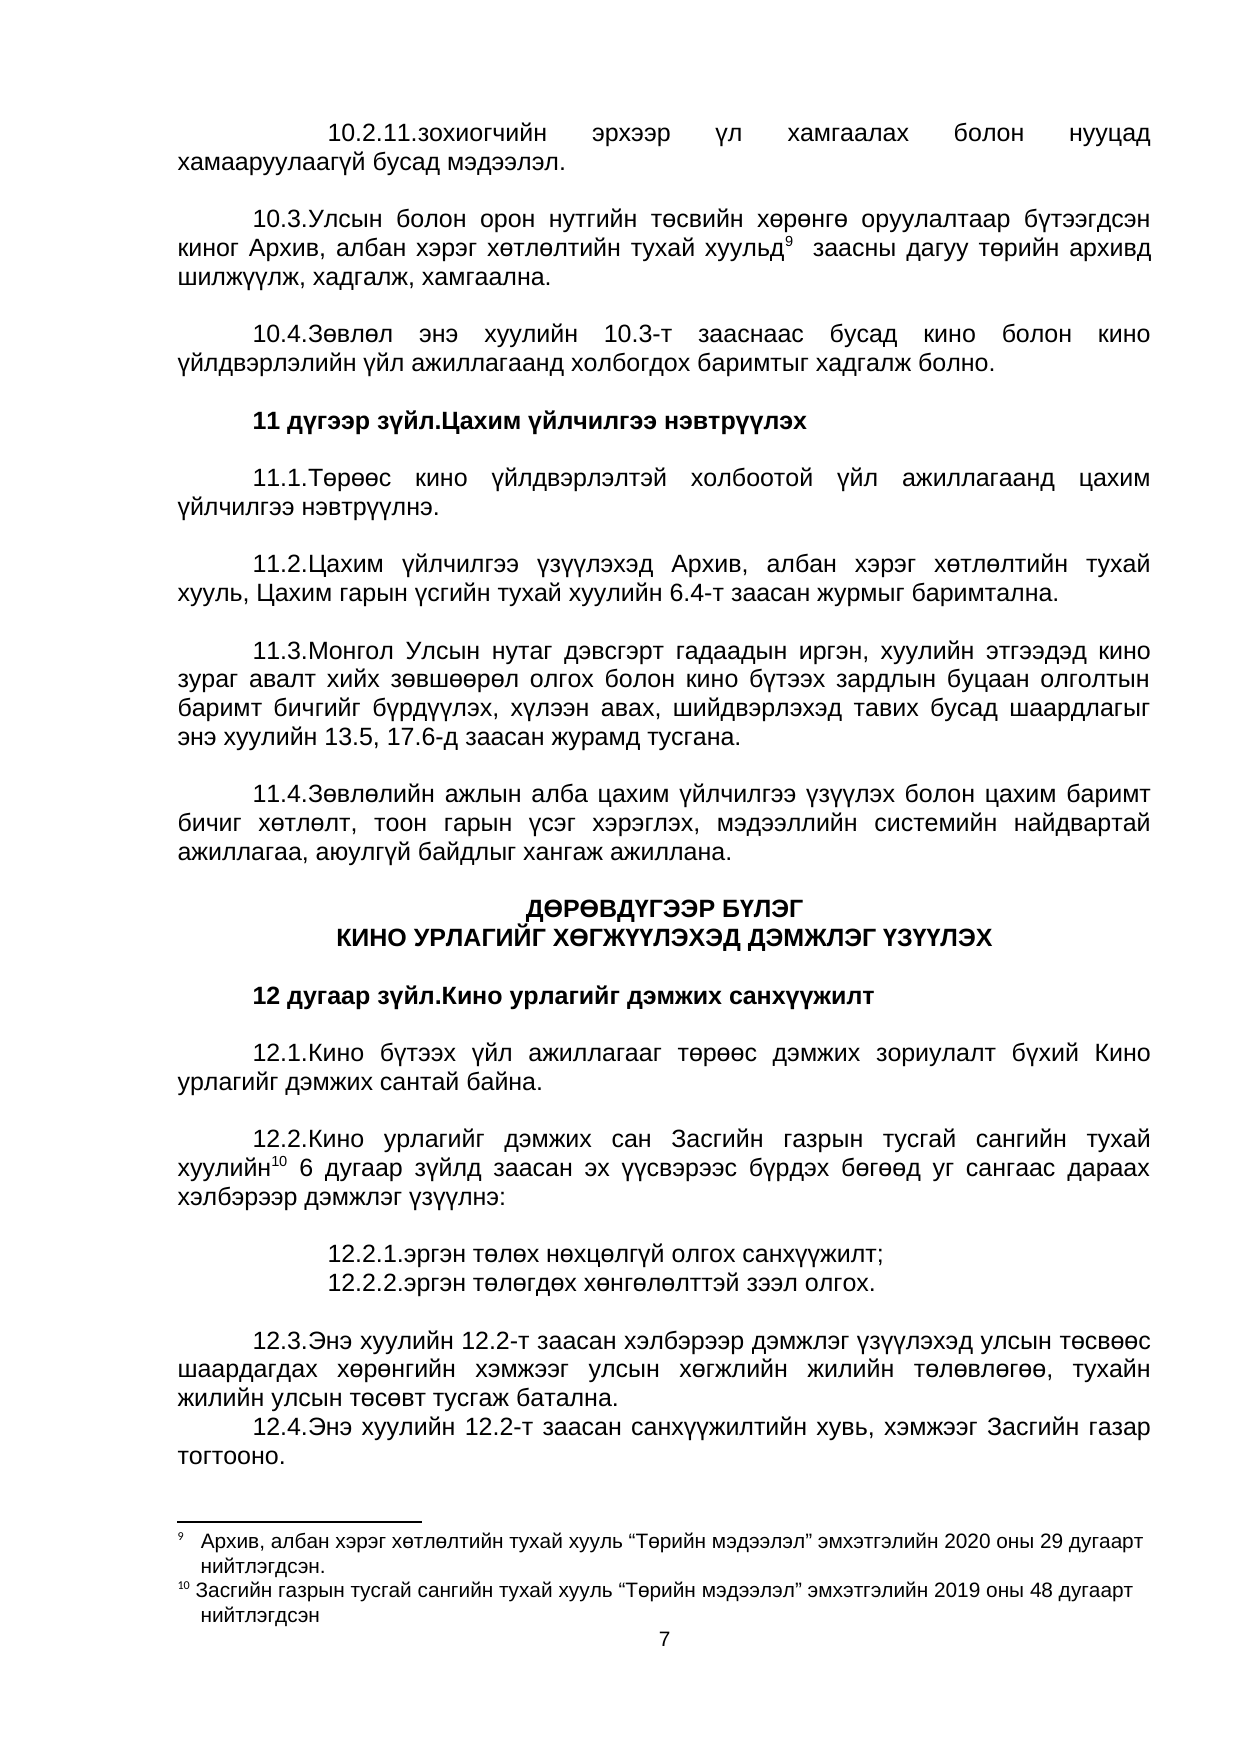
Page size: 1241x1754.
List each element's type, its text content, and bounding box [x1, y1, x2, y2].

text 10.4.Зөвлөл энэ хуулийн 10.3-т зааснаас бусад кино болон кино үйлдвэрлэлийн үйл ажиллагаанд холбогдох баримтыг хадгалж болно. [177, 319, 1152, 377]
text 12.2.2.эргэн төлөгдөх хөнгөлөлттэй зээл олгох. [177, 1268, 1152, 1297]
text КИНО УРЛАГИЙГ ХӨГЖҮҮЛЭХЭД ДЭМЖЛЭГ ҮЗҮҮЛЭХ [177, 923, 1152, 952]
text 11.2.Цахим үйлчилгээ үзүүлэхэд Архив, албан хэрэг хөтлөлтийн тухай хууль, Цахим гарын үсгийн тухай хуулийн 6.4-т заасан журмыг баримтална. [177, 549, 1152, 607]
text 10.3.Улсын болон орон нутгийн төсвийн хөрөнгө оруулалтаар бүтээгдсэн киног Архив, албан хэрэг хөтлөлтийн тухай хуульд заасны дагуу төрийн архивд шилжүүлж, хадгалж, хамгаална. [177, 204, 1152, 291]
text 12.1.Кино бүтээх үйл ажиллагааг төрөөс дэмжих зориулалт бүхий Кино урлагийг дэмжих сантай байна. [177, 1038, 1152, 1096]
text 12.3.Энэ хуулийн 12.2-т заасан хэлбэрээр дэмжлэг үзүүлэхэд улсын төсвөөс шаардагдах хөрөнгийн хэмжээг улсын хөгжлийн жилийн төлөвлөгөө, тухайн жилийн улсын төсөвт тусгаж батална. [177, 1326, 1152, 1412]
text 12.2.1.эргэн төлөх нөхцөлгүй олгох санхүүжилт; [177, 1239, 1152, 1268]
text 12.4.Энэ хуулийн 12.2-т заасан санхүүжилтийн хувь, хэмжээг Засгийн газар тогтооно. [177, 1412, 1152, 1469]
text 10.2.11.зохиогчийн эрхээр үл хамгаалах болон нууцад хамааруулаагүй бусад мэдээлэл. [177, 118, 1152, 176]
text ДӨРӨВДҮГЭЭР БҮЛЭГ [177, 894, 1152, 923]
text 11.3.Монгол Улсын нутаг дэвсгэрт гадаадын иргэн, хуулийн этгээдэд кино зураг авалт хийх зөвшөөрөл олгох болон кино бүтээх зардлын буцаан олголтын баримт бичгийг бүрдүүлэх, хүлээн авах, шийдвэрлэхэд тавих бусад шаардлагыг энэ хуулийн 13.5, 17.6-д заасан журамд тусгана. [177, 636, 1152, 751]
text 12 дугаар зүйл.Кино урлагийг дэмжих санхүүжилт [177, 981, 1152, 1009]
text 12.2.Кино урлагийг дэмжих сан Засгийн газрын тусгай сангийн тухай хуулийн 6 дугаар зүйлд заасан эх үүсвэрээс бүрдэх бөгөөд уг сангаас дараах хэлбэрээр дэмжлэг үзүүлнэ: [177, 1124, 1152, 1211]
text 11.4.Зөвлөлийн ажлын алба цахим үйлчилгээ үзүүлэх болон цахим баримт бичиг хөтлөлт, тоон гарын үсэг хэрэглэх, мэдээллийн системийн найдвартай ажиллагаа, аюулгүй байдлыг хангаж ажиллана. [177, 779, 1152, 866]
text 11 дүгээр зүйл.Цахим үйлчилгээ нэвтрүүлэх [177, 406, 1152, 434]
text 11.1.Төрөөс кино үйлдвэрлэлтэй холбоотой үйл ажиллагаанд цахим үйлчилгээ нэвтрүүлнэ. [177, 463, 1152, 521]
